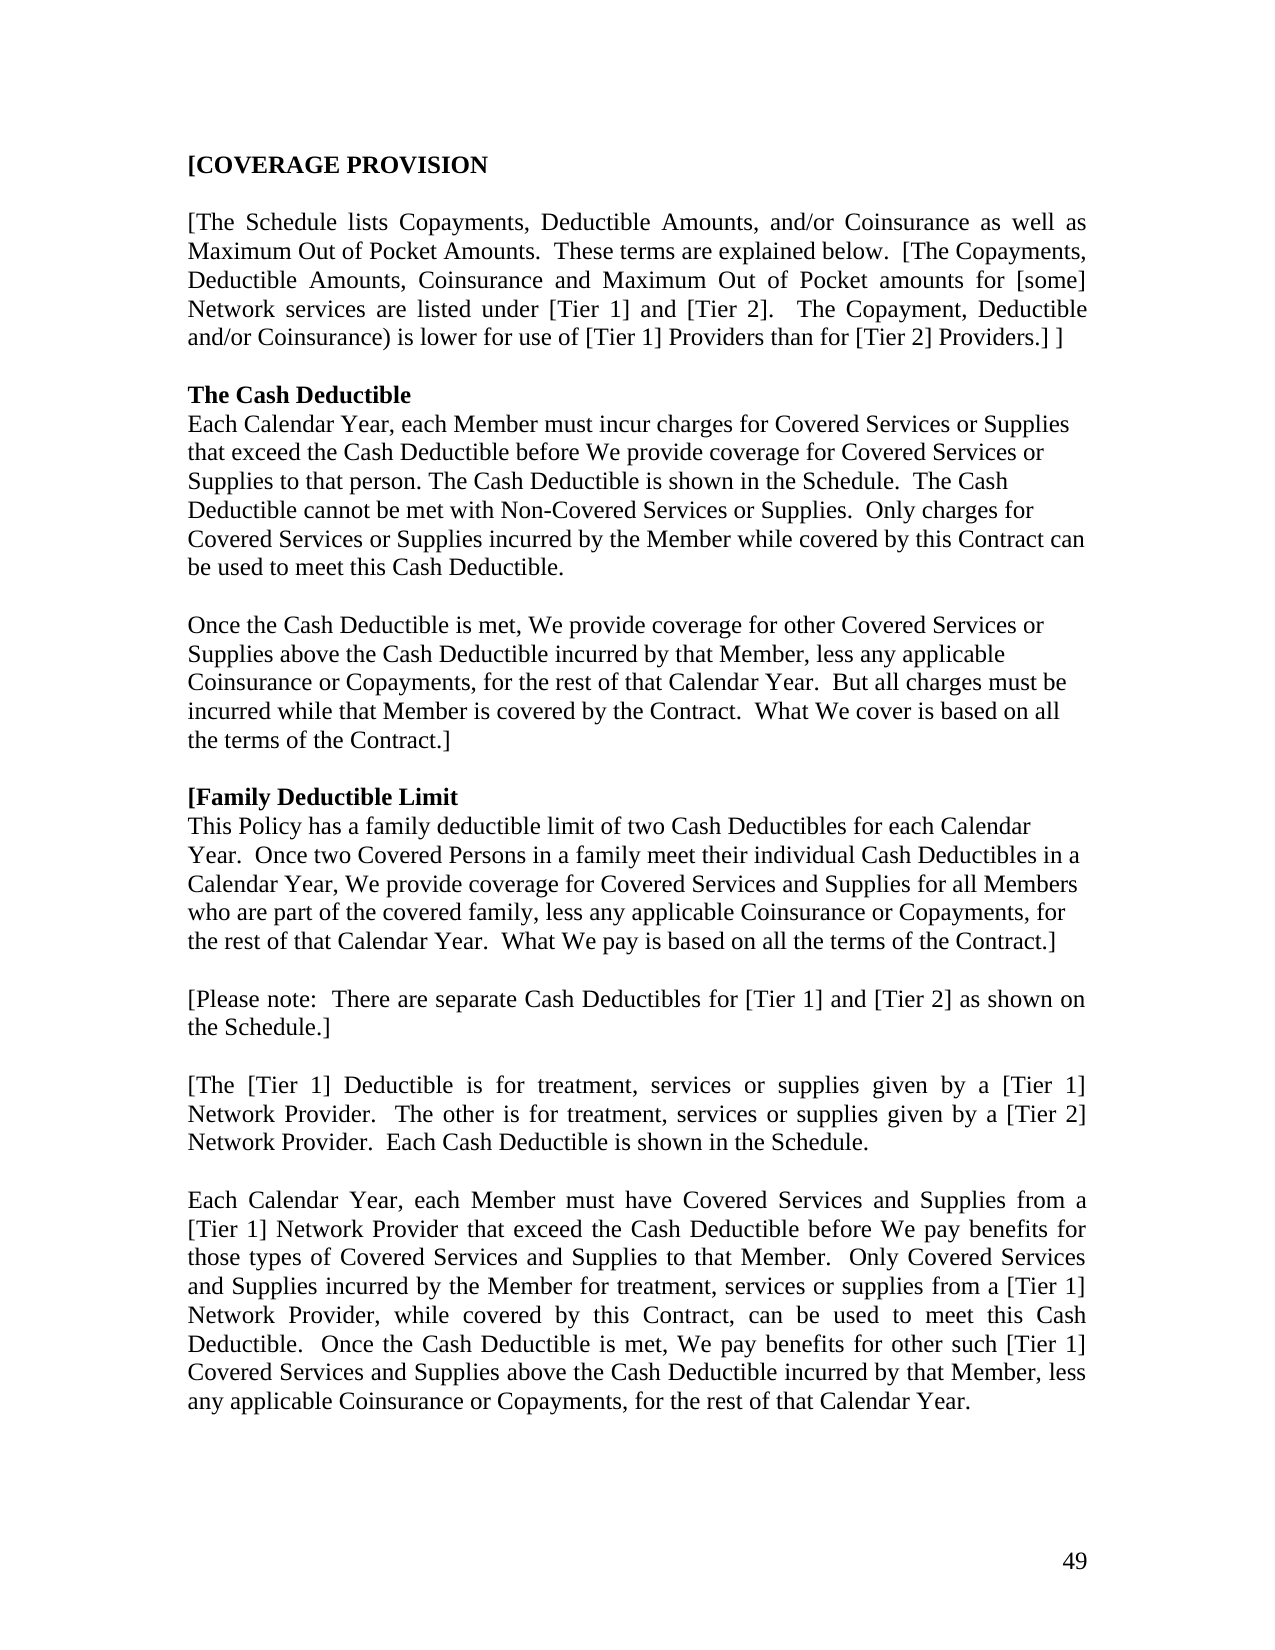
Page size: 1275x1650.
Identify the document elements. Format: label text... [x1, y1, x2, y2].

text Once the Cash Deductible is met, We provide coverage for other Covered Services or Supplies above the Cash Deductible incurred by that Member, less any applicable Coinsurance or Copayments, for the rest of that Calendar Year. But all charges must be incurred while that Member is covered by the Contract. What We cover is based on all the terms of the Contract.] [187, 610, 1087, 754]
text This Policy has a family deductible limit of two Cash Deductibles for each Calendar Year. Once two Covered Persons in a family meet their individual Cash Deductibles in a Calendar Year, We provide coverage for Covered Services and Supplies for all Members who are part of the covered family, less any applicable Coinsurance or Copayments, for the rest of that Calendar Year. What We pay is based on all the terms of the Contract.] [187, 811, 1087, 955]
text [The [Tier 1] Deductible is for treatment, services or supplies given by a [Tier 1] Network Provider. The other is for treatment, services or supplies given by a [Tier 2] Network Provider. Each Cash Deductible is shown in the Schedule. [187, 1070, 1087, 1156]
text Each Calendar Year, each Member must incur charges for Covered Services or Supplies that exceed the Cash Deductible before We provide coverage for Covered Services or Supplies to that person. The Cash Deductible is shown in the Schedule. The Cash Deductible cannot be met with Non-Covered Services or Supplies. Only charges for Covered Services or Supplies incurred by the Member while covered by this Contract can be used to meet this Cash Deductible. [187, 409, 1087, 581]
text [Family Deductible Limit [187, 782, 1087, 811]
text Each Calendar Year, each Member must have Covered Services and Supplies from a [Tier 1] Network Provider that exceed the Cash Deductible before We pay benefits for those types of Covered Services and Supplies to that Member. Only Covered Services and Supplies incurred by the Member for treatment, services or supplies from a [Tier 1] Network Provider, while covered by this Contract, can be used to meet this Cash Deductible. Once the Cash Deductible is met, We pay benefits for other such [Tier 1] Covered Services and Supplies above the Cash Deductible incurred by that Member, less any applicable Coinsurance or Copayments, for the rest of that Calendar Year. [187, 1185, 1087, 1415]
text [Please note: There are separate Cash Deductibles for [Tier 1] and [Tier 2] as shown on the Schedule.] [187, 984, 1087, 1041]
text [The Schedule lists Copayments, Deductible Amounts, and/or Coinsurance as well as Maximum Out of Pocket Amounts. These terms are explained below. [The Copayments, Deductible Amounts, Coinsurance and Maximum Out of Pocket amounts for [some] Network services are listed under [Tier 1] and [Tier 2]. The Copayment, Deductible and/or Coinsurance) is lower for use of [Tier 1] Providers than for [Tier 2] Providers.] ] [187, 207, 1087, 351]
text [COVERAGE PROVISION [187, 150, 1087, 179]
text The Cash Deductible [187, 380, 1087, 409]
